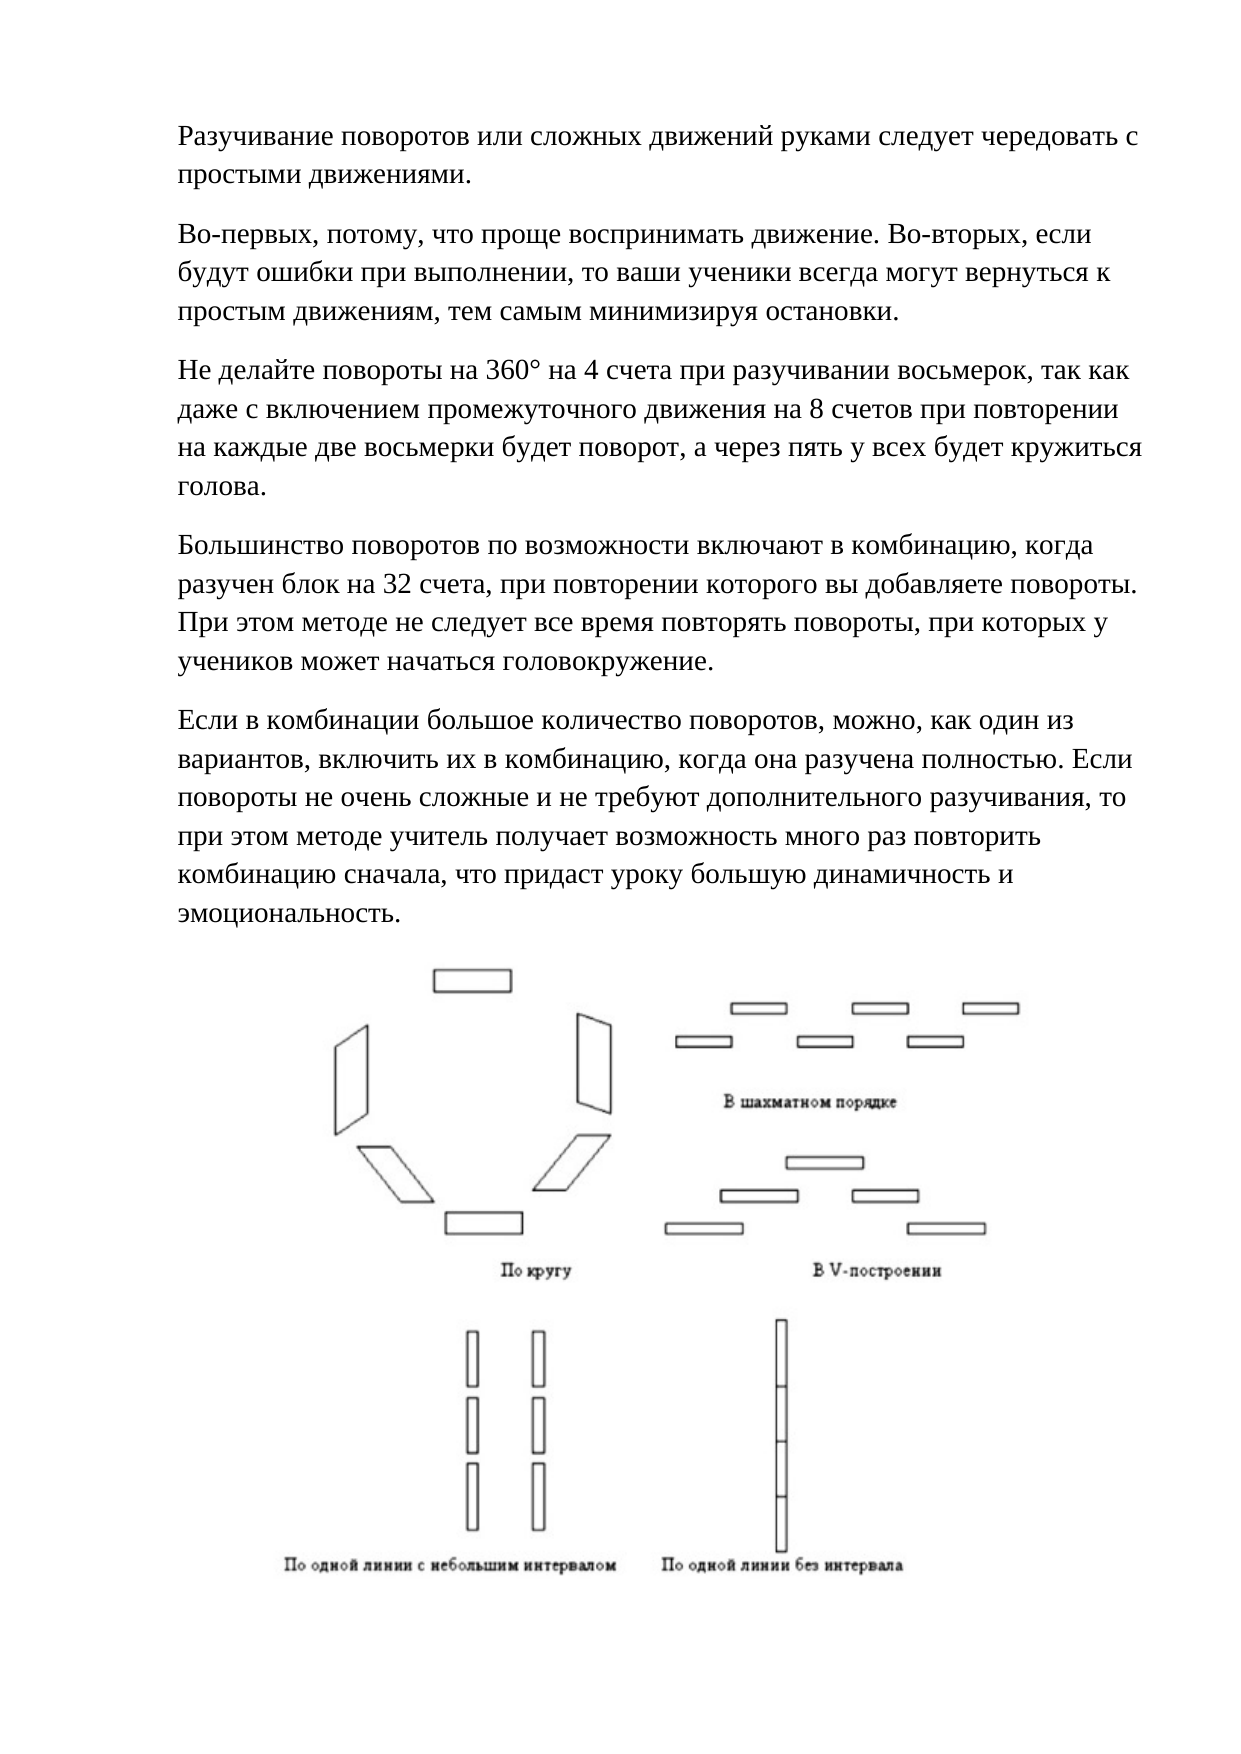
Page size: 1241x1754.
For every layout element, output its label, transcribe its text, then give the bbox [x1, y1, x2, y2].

picture [177, 954, 1089, 1580]
text Большинство поворотов по возможности включают в комбинацию, когда разучен блок на 32 счета, при повторении которого вы добавляете повороты. При этом методе не следует все время повторять повороты, при которых у учеников может начаться головокружение. [177, 527, 1152, 677]
text Разучивание поворотов или сложных движений руками следует чередовать с простыми движениями. [177, 118, 1152, 190]
text Если в комбинации большое количество поворотов, можно, как один из вариантов, включить их в комбинацию, когда она разучена полностью. Если повороты не очень сложные и не требуют дополнительного разучивания, то при этом методе учитель получает возможность много раз повторить комбинацию сначала, что придаст уроку большую динамичность и эмоциональность. [177, 702, 1152, 929]
text Во-первых, потому, что проще воспринимать движение. Во-вторых, если будут ошибки при выполнении, то ваши ученики всегда могут вернуться к простым движениям, тем самым минимизируя остановки. [177, 216, 1152, 327]
text Не делайте повороты на 360° на 4 счета при разучивании восьмерок, так как даже с включением промежуточного движения на 8 счетов при повторении на каждые две восьмерки будет поворот, а через пять у всех будет кружиться голова. [177, 352, 1152, 502]
